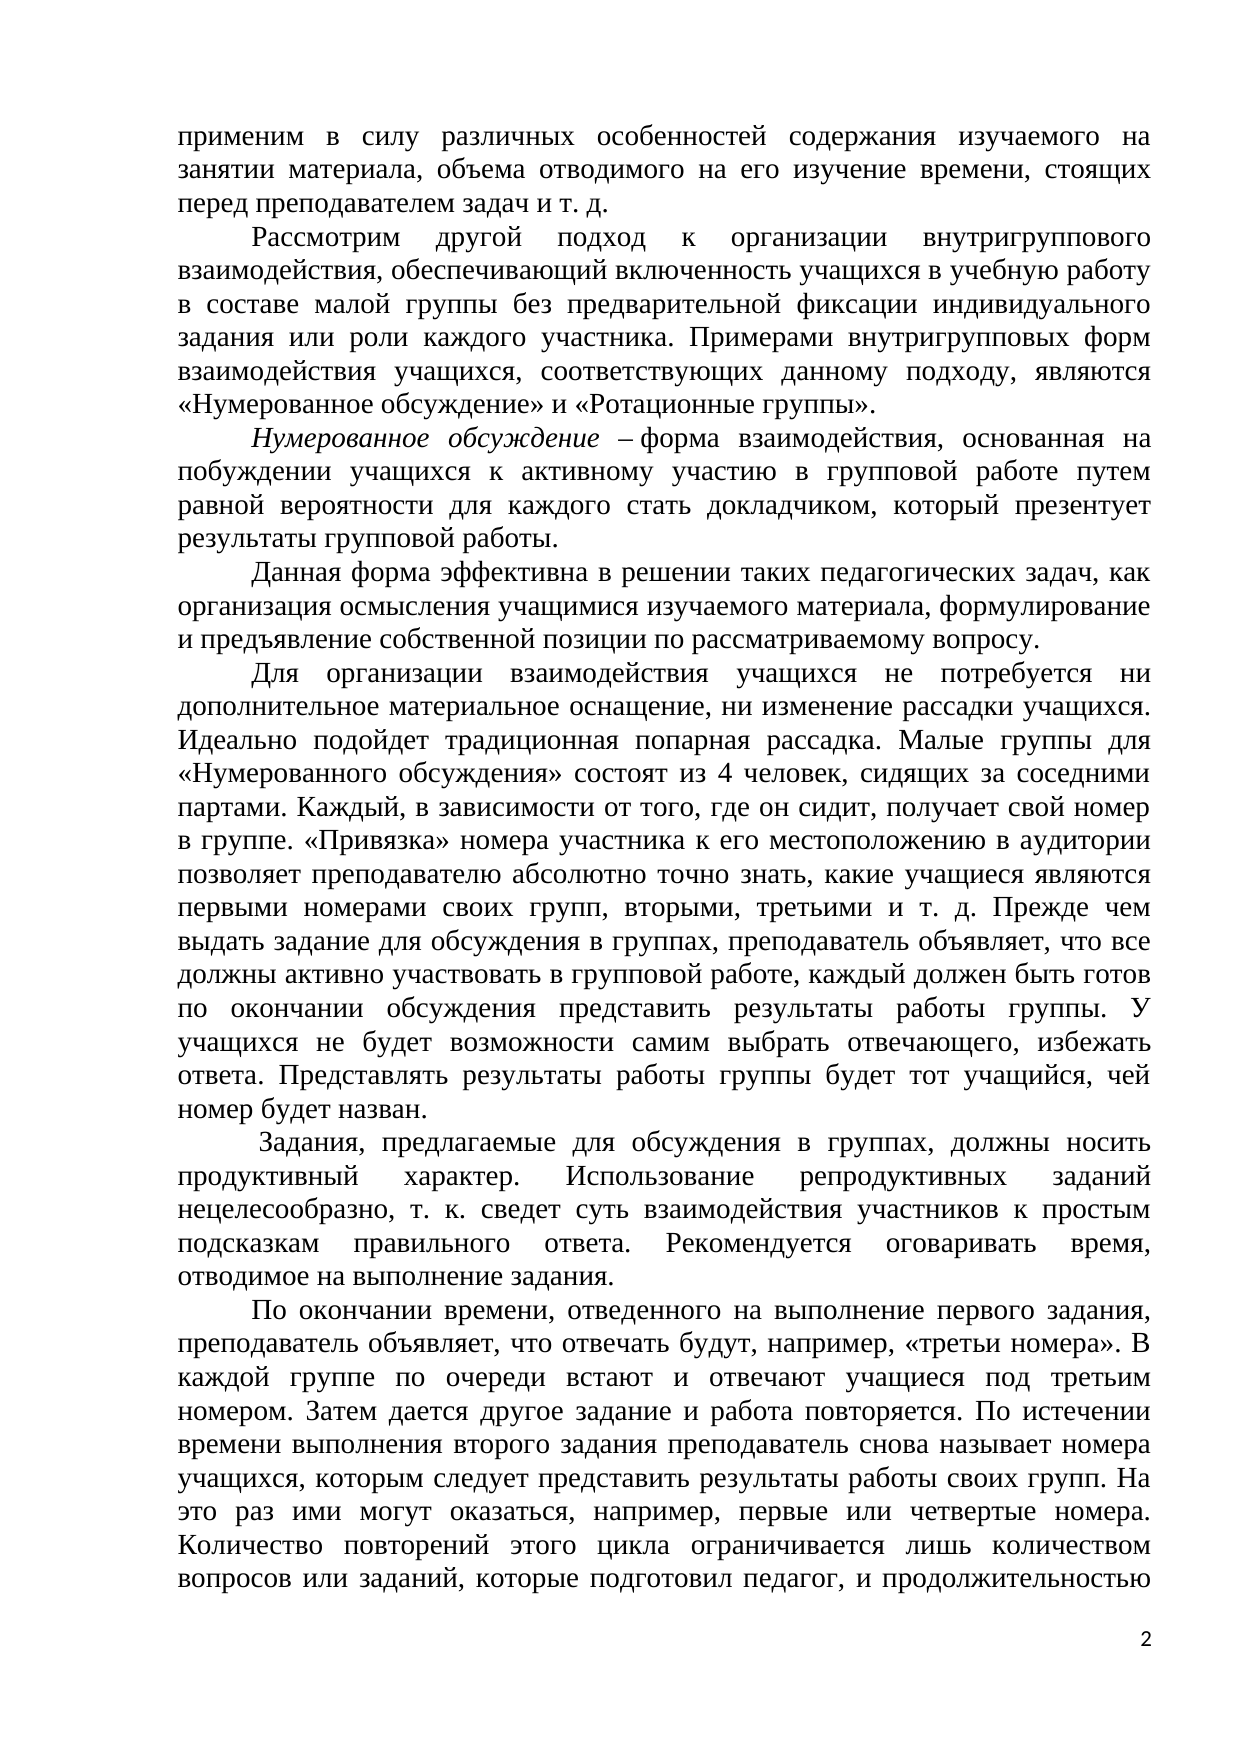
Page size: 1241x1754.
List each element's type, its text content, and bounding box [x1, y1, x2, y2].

text Данная форма эффективна в решении таких педагогических задач, как организация осмысления учащимися изучаемого материала, формулирование и предъявление собственной позиции по рассматриваемому вопросу. [177, 554, 1152, 655]
text Нумерованное обсуждение – форма взаимодействия, основанная на побуждении учащихся к активному участию в групповой работе путем равной вероятности для каждого стать докладчиком, который презентует результаты групповой работы. [177, 420, 1152, 554]
text Рассмотрим другой подход к организации внутригруппового взаимодействия, обеспечивающий включенность учащихся в учебную работу в составе малой группы без предварительной фиксации индивидуального задания или роли каждого участника. Примерами внутригрупповых форм взаимодействия учащихся, соответствующих данному подходу, являются «Нумерованное обсуждение» и «Ротационные группы». [177, 219, 1152, 420]
text Задания, предлагаемые для обсуждения в группах, должны носить продуктивный характер. Использование репродуктивных заданий нецелесообразно, т. к. сведет суть взаимодействия участников к простым подсказкам правильного ответа. Рекомендуется оговаривать время, отводимое на выполнение задания. [177, 1124, 1152, 1292]
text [177, 1292, 1152, 1594]
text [177, 118, 1152, 219]
text Для организации взаимодействия учащихся не потребуется ни дополнительное материальное оснащение, ни изменение рассадки учащихся. Идеально подойдет традиционная попарная рассадка. Малые группы для «Нумерованного обсуждения» состоят из 4 человек, сидящих за соседними партами. Каждый, в зависимости от того, где он сидит, получает свой номер в группе. «Привязка» номера участника к его местоположению в аудитории позволяет преподавателю абсолютно точно знать, какие учащиеся являются первыми номерами своих групп, вторыми, третьими и т. д. Прежде чем выдать задание для обсуждения в группах, преподаватель объявляет, что все должны активно участвовать в групповой работе, каждый должен быть готов по окончании обсуждения представить результаты работы группы. У учащихся не будет возможности самим выбрать отвечающего, избежать ответа. Представлять результаты работы группы будет тот учащийся, чей номер будет назван. [177, 655, 1152, 1124]
